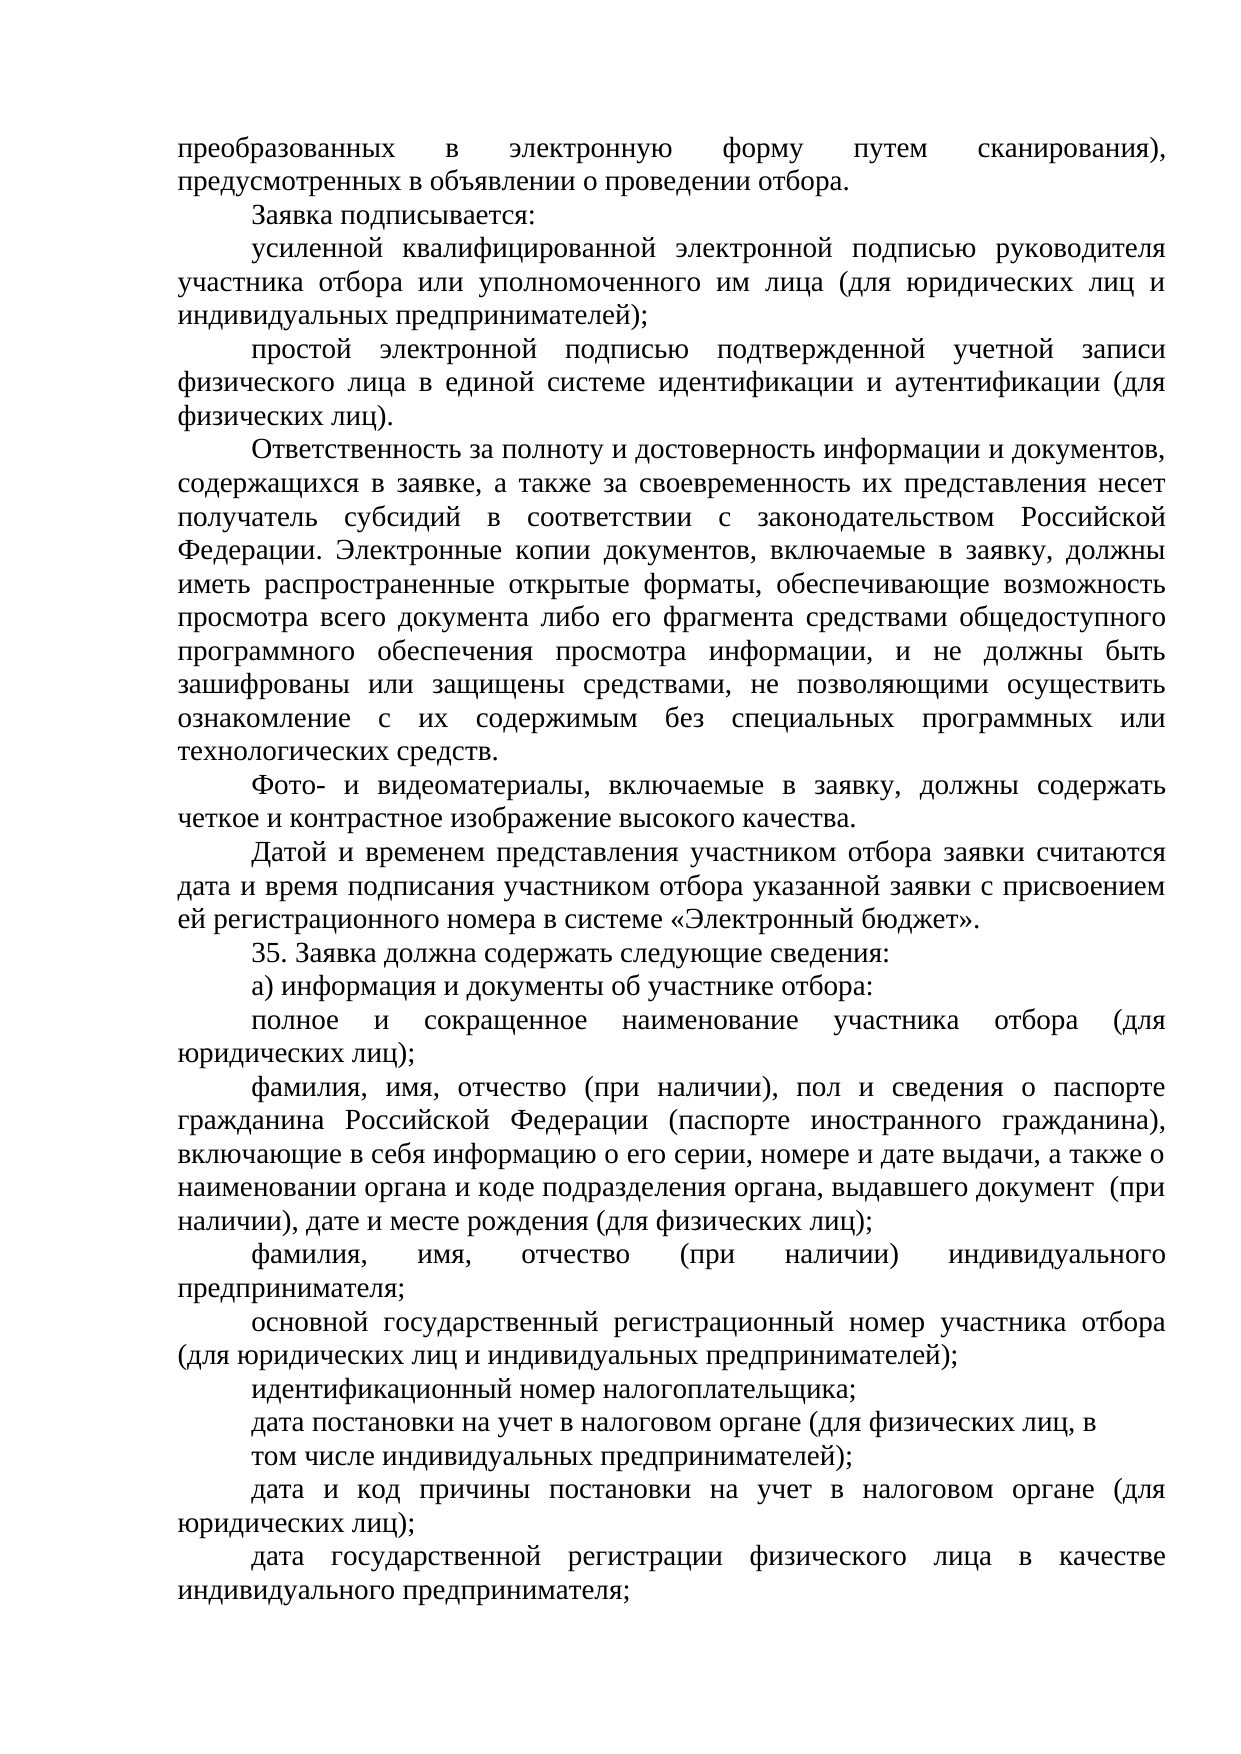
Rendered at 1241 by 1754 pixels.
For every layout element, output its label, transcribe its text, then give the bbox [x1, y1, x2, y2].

text фамилия, имя, отчество (при наличии) индивидуального предпринимателя; [177, 1237, 1167, 1304]
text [177, 130, 1167, 197]
text Ответственность за полноту и достоверность информации и документов, содержащихся в заявке, а также за своевременность их представления несет получатель субсидий в соответствии с законодательством Российской Федерации. Электронные копии документов, включаемые в заявку, должны иметь распространенные открытые форматы, обеспечивающие возможность просмотра всего документа либо его фрагмента средствами общедоступного программного обеспечения просмотра информации, и не должны быть зашифрованы или защищены средствами, не позволяющими осуществить ознакомление с их содержимым без специальных программных или технологических средств. [177, 432, 1167, 767]
text дата постановки на учет в налоговом органе (для физических лиц, в [177, 1404, 1167, 1438]
text Датой и временем представления участником отбора заявки считаются дата и время подписания участником отбора указанной заявки с присвоением ей регистрационного номера в системе «Электронный бюджет». [177, 834, 1167, 935]
text Фото- и видеоматериалы, включаемые в заявку, должны содержать четкое и контрастное изображение высокого качества. [177, 767, 1167, 834]
text Заявка подписывается: [177, 197, 1167, 230]
text идентификационный номер налогоплательщика; [177, 1371, 1167, 1404]
text полное и сокращенное наименование участника отбора (для юридических лиц); [177, 1002, 1167, 1069]
text а) информация и документы об участнике отбора: [177, 968, 1167, 1002]
text дата государственной регистрации физического лица в качестве индивидуального предпринимателя; [177, 1538, 1167, 1606]
text усиленной квалифицированной электронной подписью руководителя участника отбора или уполномоченного им лица (для юридических лиц и индивидуальных предпринимателей); [177, 230, 1167, 331]
text том числе индивидуальных предпринимателей); [177, 1438, 1167, 1471]
text фамилия, имя, отчество (при наличии), пол и сведения о паспорте гражданина Российской Федерации (паспорте иностранного гражданина), включающие в себя информацию о его серии, номере и дате выдачи, а также о наименовании органа и коде подразделения органа, выдавшего документ (при наличии), дате и месте рождения (для физических лиц); [177, 1069, 1167, 1237]
text основной государственный регистрационный номер участника отбора (для юридических лиц и индивидуальных предпринимателей); [177, 1304, 1167, 1371]
text простой электронной подписью подтвержденной учетной записи физического лица в единой системе идентификации и аутентификации (для физических лиц). [177, 331, 1167, 432]
text 35. Заявка должна содержать следующие сведения: [177, 935, 1167, 968]
text дата и код причины постановки на учет в налоговом органе (для юридических лиц); [177, 1471, 1167, 1538]
